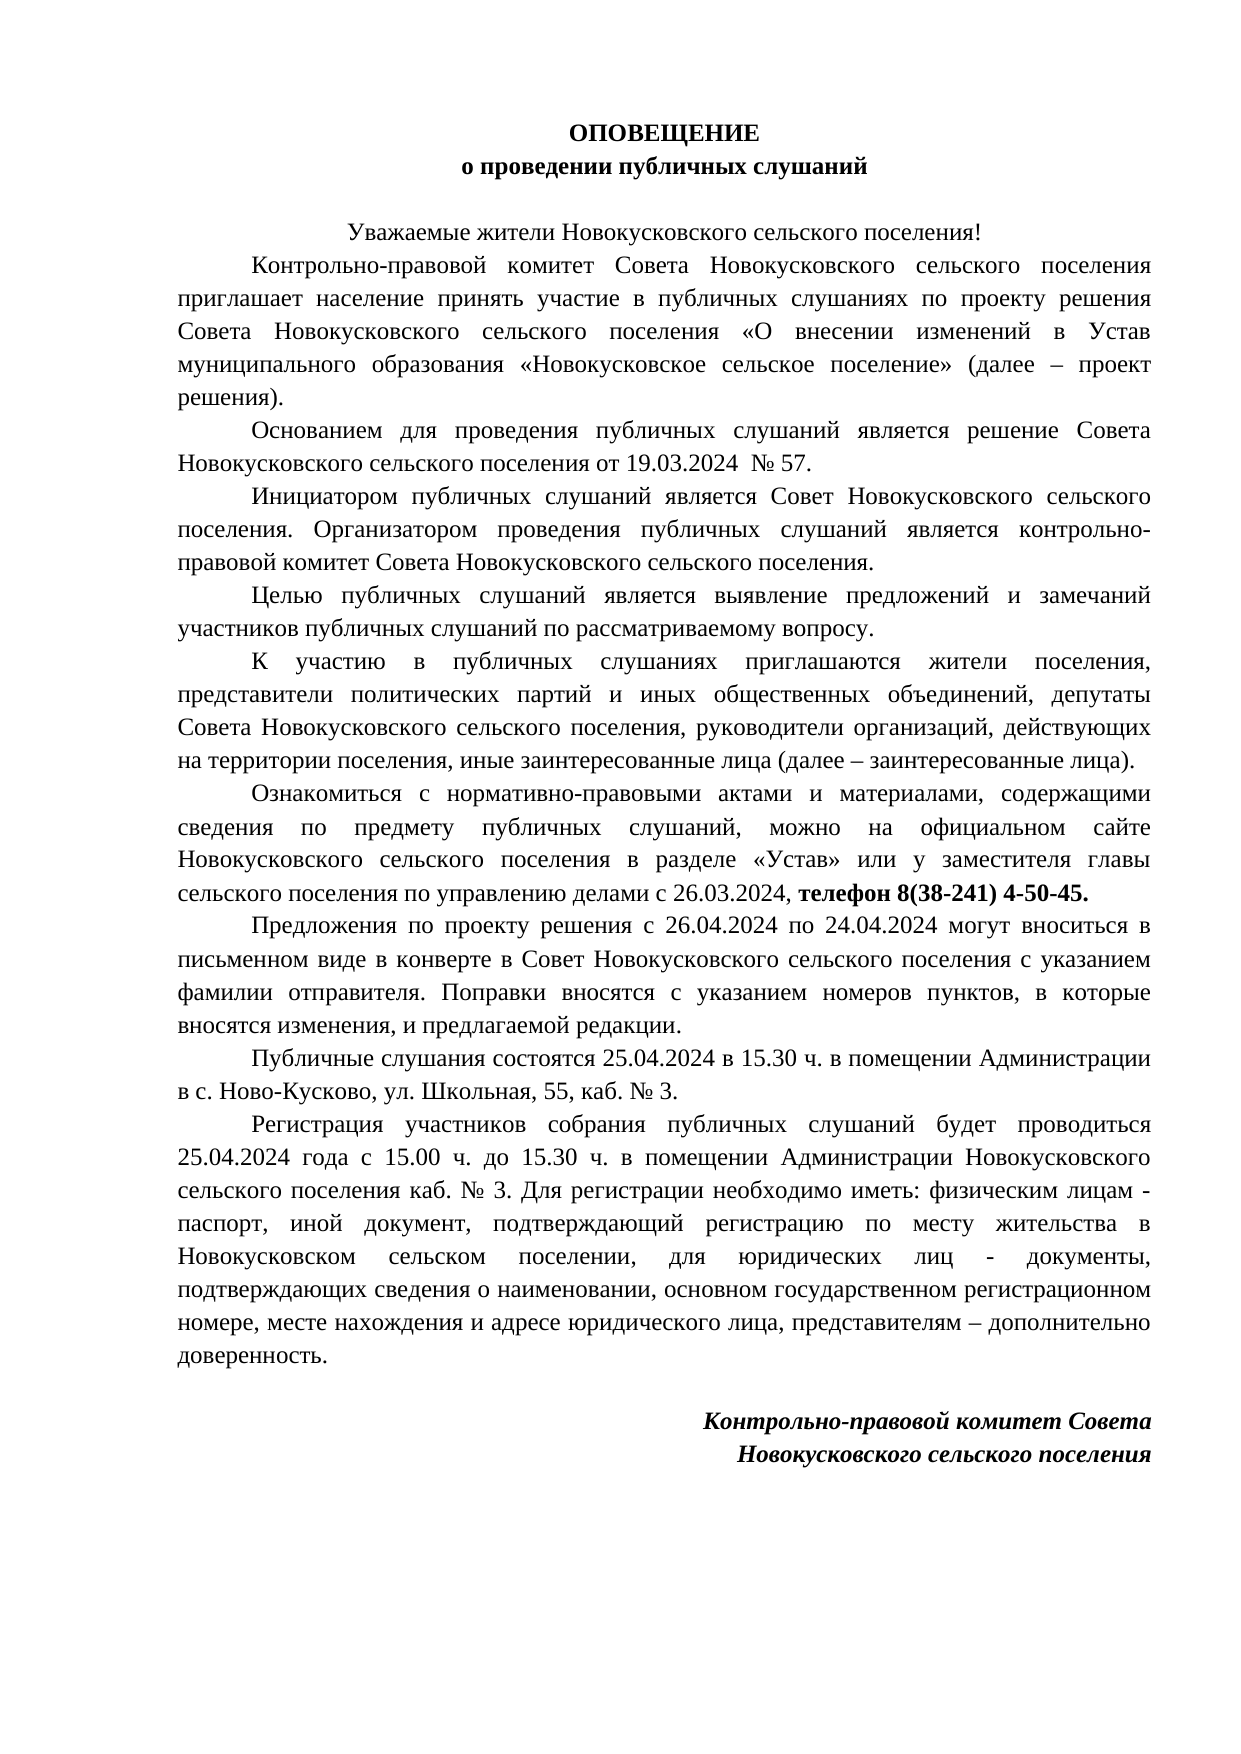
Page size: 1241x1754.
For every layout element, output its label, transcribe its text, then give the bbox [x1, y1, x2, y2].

text Ознакомиться с нормативно-правовыми актами и материалами, содержащими сведения по предмету публичных слушаний, можно на официальном сайте Новокусковского сельского поселения в разделе «Устав» или у заместителя главы сельского поселения по управлению делами с 26.03.2024, телефон 8(38-241) 4-50-45. [177, 778, 1152, 906]
text Основанием для проведения публичных слушаний является решение Совета Новокусковского сельского поселения от 19.03.2024 № 57. [177, 415, 1152, 477]
text Инициатором публичных слушаний является Совет Новокусковского сельского поселения. Организатором проведения публичных слушаний является контрольно-правовой комитет Совета Новокусковского сельского поселения. [177, 481, 1152, 576]
text Публичные слушания состоятся 25.04.2024 в 15.30 ч. в помещении Администрации в с. Ново-Кусково, ул. Школьная, 55, каб. № 3. [177, 1043, 1152, 1104]
text ОПОВЕЩЕНИЕ [177, 118, 1152, 147]
text о проведении публичных слушаний [177, 151, 1152, 180]
text Предложения по проекту решения с 26.04.2024 по 24.04.2024 могут вноситься в письменном виде в конверте в Совет Новокусковского сельского поселения с указанием фамилии отправителя. Поправки вносятся с указанием номеров пунктов, в которые вносятся изменения, и предлагаемой редакции. [177, 911, 1152, 1038]
text Контрольно-правовой комитет Совета [177, 1406, 1152, 1435]
text Целью публичных слушаний является выявление предложений и замечаний участников публичных слушаний по рассматриваемому вопросу. [177, 580, 1152, 642]
text Уважаемые жители Новокусковского сельского поселения! [177, 217, 1152, 246]
text Контрольно-правовой комитет Совета Новокусковского сельского поселения приглашает население принять участие в публичных слушаниях по проекту решения Совета Новокусковского сельского поселения «О внесении изменений в Устав муниципального образования «Новокусковское сельское поселение» (далее – проект решения). [177, 250, 1152, 411]
text Регистрация участников собрания публичных слушаний будет проводиться 25.04.2024 года с 15.00 ч. до 15.30 ч. в помещении Администрации Новокусковского сельского поселения каб. № 3. Для регистрации необходимо иметь: физическим лицам - паспорт, иной документ, подтверждающий регистрацию по месту жительства в Новокусковском сельском поселении, для юридических лиц - документы, подтверждающих сведения о наименовании, основном государственном регистрационном номере, месте нахождения и адресе юридического лица, представителям – дополнительно доверенность. [177, 1109, 1152, 1369]
text Новокусковского сельского поселения [177, 1439, 1152, 1468]
text К участию в публичных слушаниях приглашаются жители поселения, представители политических партий и иных общественных объединений, депутаты Совета Новокусковского сельского поселения, руководители организаций, действующих на территории поселения, иные заинтересованные лица (далее – заинтересованные лица). [177, 646, 1152, 774]
